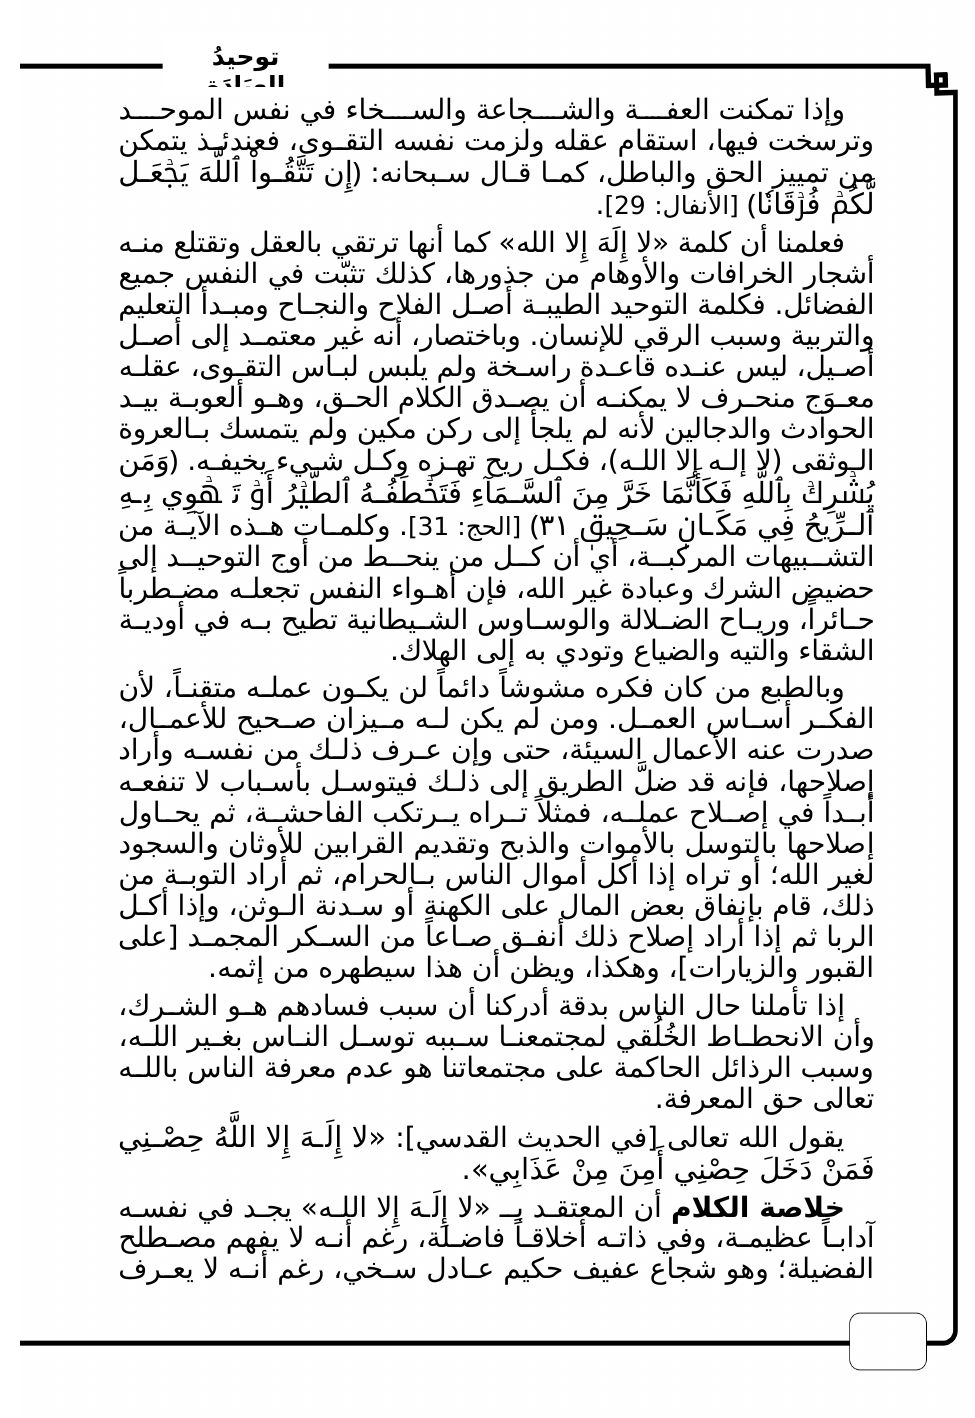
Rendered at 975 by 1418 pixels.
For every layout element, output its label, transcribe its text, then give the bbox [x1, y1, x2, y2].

text يقول الله تعالى [في الحديث القدسي]: «لا إِلَهَ إِلا اللَّهُ حِصْنِي فَمَنْ دَخَلَ حِصْنِي أَمِنَ مِنْ عَذَابِي». [118, 1121, 874, 1186]
text وإذا تمكنت العفة والشجاعة والسخاء في نفس الموحد وترسخت فيها، استقام عقله ولزمت نفسه التقوى، فعندئذ يتمكن من تمييز الحق والباطل، كما قال سبحانه: ﴿إِن تَتَّقُواْ ٱللَّهَ يَجۡعَل لَّكُمۡ فُرۡقَانٗا﴾ [الأنفال: 29]. [118, 94, 874, 221]
text فعلمنا أن كلمة «لا إِلَهَ إِلا الله» كما أنها ترتقي بالعقل وتقتلع منه أشجار الخرافات والأوهام من جذورها، كذلك تثبّت في النفس جميع الفضائل. فكلمة التوحيد الطيبة أصل الفلاح والنجاح ومبدأ التعليم والتربية وسبب الرقي للإنسان. وباختصار، أنه غير معتمد إلى أصل أصيل، ليس عنده قاعدة راسخة ولم يلبس لباس التقوى، عقله معوَج منحرف لا يمكنه أن يصدق الكلام الحق، وهو ألعوبة بيد الحوادث والدجالين لأنه لم يلجأ إلى ركن مكين ولم يتمسك بالعروة الوثقى (لا إله إلا الله)، فكل ريح تهزه وكل شيء يخيفه. ﴿وَمَن يُشۡرِكۡ بِٱللَّهِ فَكَأَنَّمَا خَرَّ مِنَ ٱلسَّمَآءِ فَتَخۡطَفُهُ ٱلطَّيۡرُ أَوۡ تَهۡوِي بِهِ ٱلرِّيحُ فِي مَكَانٖ سَحِيقٖ ٣١﴾ [الحج: 31]. وكلمات هذه الآية من التشبيهات المركبة، أي أن كل من ينحط من أوج التوحيد إلى حضيض الشرك وعبادة غير الله، فإن أهواء النفس تجعله مضطرباً حائراً، ورياح الضلالة والوساوس الشيطانية تطيح به في أودية الشقاء والتيه والضياع وتودي به إلى الهلاك. [118, 227, 874, 667]
text وبالطبع من كان فكره مشوشاً دائماً لن يكون عمله متقناً، لأن الفكر أساس العمل. ومن لم يكن له ميزان صحيح للأعمال، صدرت عنه الأعمال السيئة، حتى وإن عرف ذلك من نفسه وأراد إصلاحها، فإنه قد ضلَّ الطريق إلى ذلك فيتوسل بأسباب لا تنفعه أبداً في إصلاح عمله، فمثلاً تراه يرتكب الفاحشة، ثم يحاول إصلاحها بالتوسل بالأموات والذبح وتقديم القرابين للأوثان والسجود لغير الله؛ أو تراه إذا أكل أموال الناس بالحرام، ثم أراد التوبة من ذلك، قام بإنفاق بعض المال على الكهنة أو سدنة الوثن، وإذا أكل الربا ثم إذا أراد إصلاح ذلك أنفق صاعاً من السكر المجمد [على القبور والزيارات]، وهكذا، ويظن أن هذا سيطهره من إثمه. [118, 673, 874, 984]
text إذا تأملنا حال الناس بدقة أدركنا أن سبب فسادهم هو الشرك، وأن الانحطاط الخُلُقي لمجتمعنا سببه توسل الناس بغير الله، وسبب الرذائل الحاكمة على مجتمعاتنا هو عدم معرفة الناس بالله تعالى حق المعرفة. [118, 991, 874, 1115]
picture [20, 0, 975, 1418]
